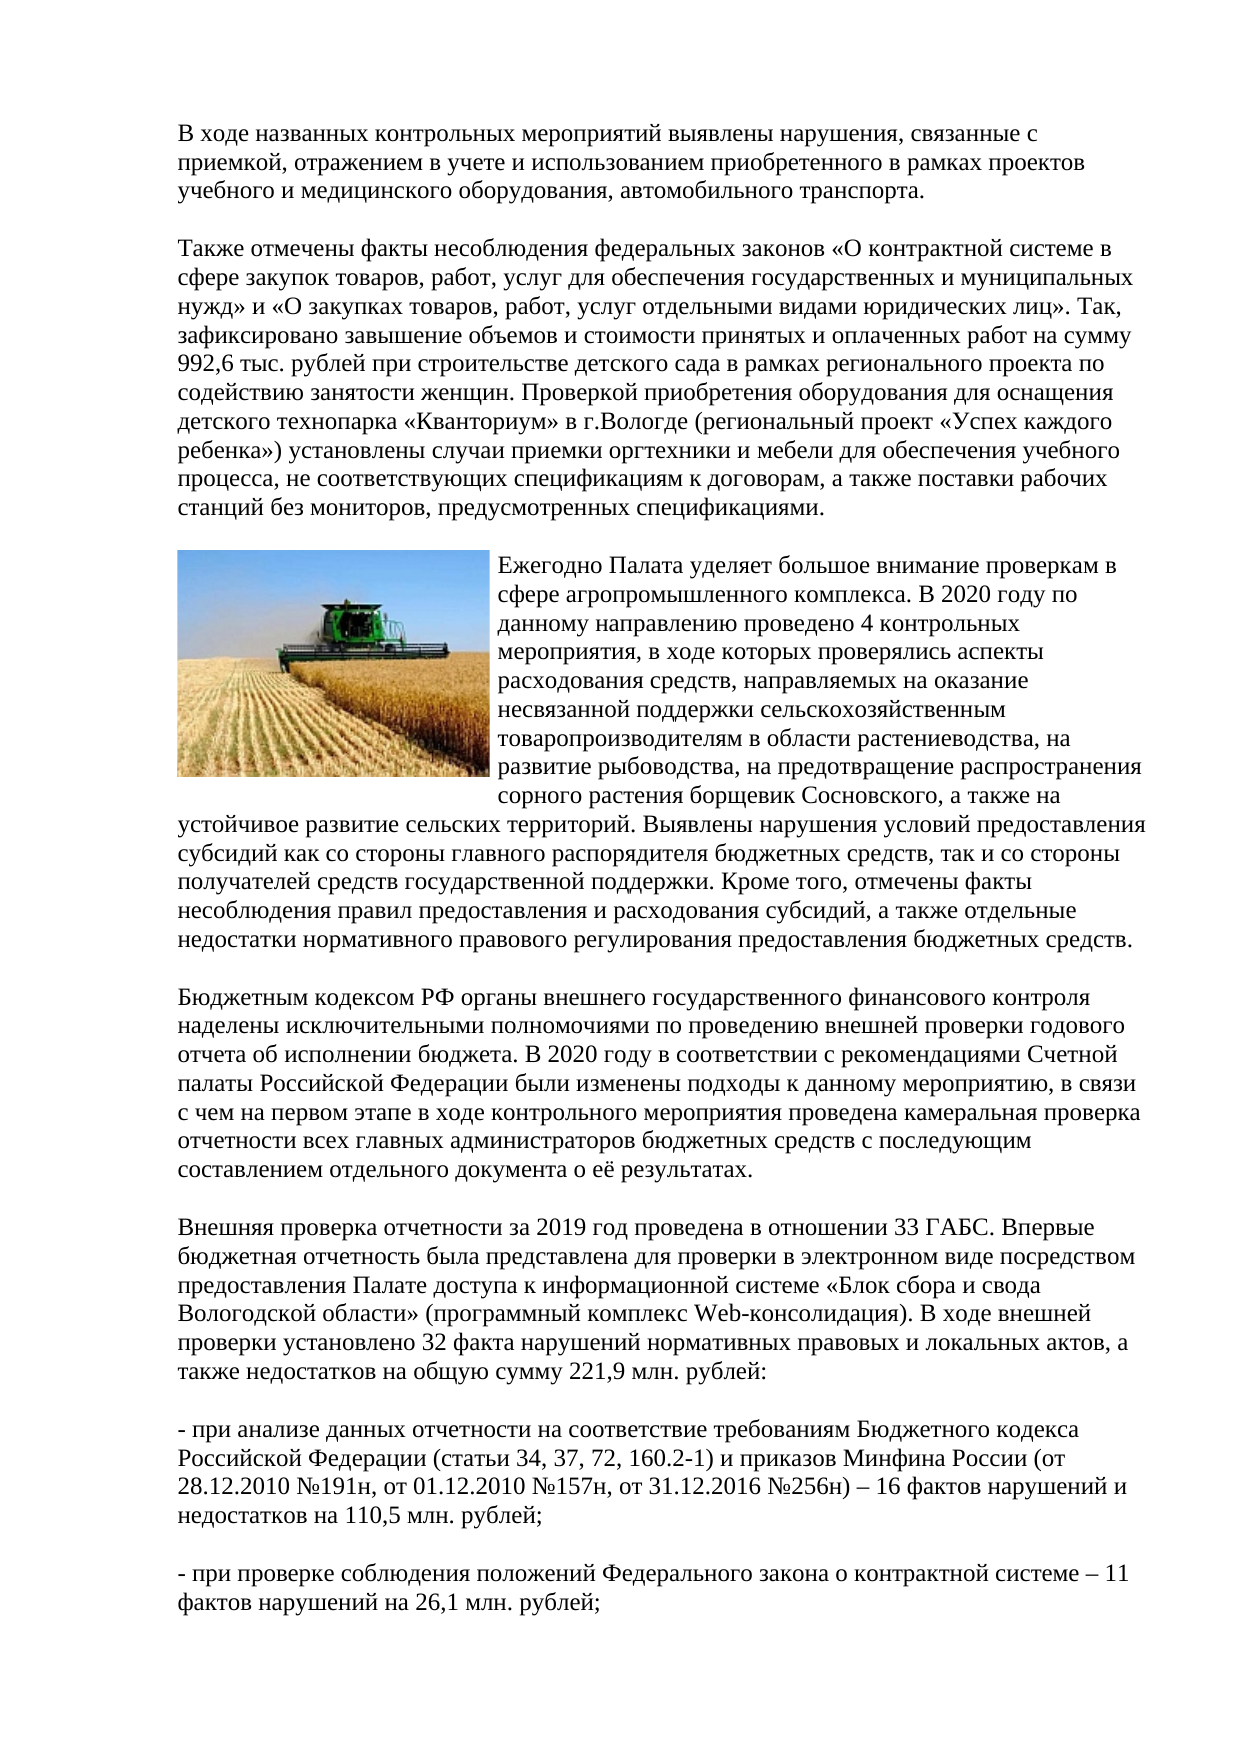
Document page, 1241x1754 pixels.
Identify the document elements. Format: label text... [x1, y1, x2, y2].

text Ежегодно Палата уделяет большое внимание проверкам в сфере агропромышленного комплекса. В 2020 году по данному направлению проведено 4 контрольных мероприятия, в ходе которых проверялись аспекты расходования средств, направляемых на оказание несвязанной поддержки сельскохозяйственным товаропроизводителям в области растениеводства, на развитие рыбоводства, на предотвращение распространения сорного растения борщевик Сосновского, а также на устойчивое развитие сельских территорий. Выявлены нарушения условий предоставления субсидий как со стороны главного распорядителя бюджетных средств, так и со стороны получателей средств государственной поддержки. Кроме того, отмечены факты несоблюдения правил предоставления и расходования субсидий, а также отдельные недостатки нормативного правового регулирования предоставления бюджетных средств. [177, 550, 1152, 953]
text В ходе названных контрольных мероприятий выявлены нарушения, связанные с приемкой, отражением в учете и использованием приобретенного в рамках проектов учебного и медицинского оборудования, автомобильного транспорта. [177, 118, 1152, 204]
text Также отмечены факты несоблюдения федеральных законов «О контрактной системе в сфере закупок товаров, работ, услуг для обеспечения государственных и муниципальных нужд» и «О закупках товаров, работ, услуг отдельными видами юридических лиц». Так, зафиксировано завышение объемов и стоимости принятых и оплаченных работ на сумму 992,6 тыс. рублей при строительстве детского сада в рамках регионального проекта по содействию занятости женщин. Проверкой приобретения оборудования для оснащения детского технопарка «Кванториум» в г.Вологде (региональный проект «Успех каждого ребенка») установлены случаи приемки оргтехники и мебели для обеспечения учебного процесса, не соответствующих спецификациям к договорам, а также поставки рабочих станций без мониторов, предусмотренных спецификациями. [177, 233, 1152, 521]
text Бюджетным кодексом РФ органы внешнего государственного финансового контроля наделены исключительными полномочиями по проведению внешней проверки годового отчета об исполнении бюджета. В 2020 году в соответствии с рекомендациями Счетной палаты Российской Федерации были изменены подходы к данному мероприятию, в связи с чем на первом этапе в ходе контрольного мероприятия проведена камеральная проверка отчетности всех главных администраторов бюджетных средств с последующим составлением отдельного документа о её результатах. [177, 982, 1152, 1183]
picture [177, 550, 490, 777]
text - при проверке соблюдения положений Федерального закона о контрактной системе – 11 фактов нарушений на 26,1 млн. рублей; [177, 1558, 1152, 1616]
text Внешняя проверка отчетности за 2019 год проведена в отношении 33 ГАБС. Впервые бюджетная отчетность была представлена для проверки в электронном виде посредством предоставления Палате доступа к информационной системе «Блок сбора и свода Вологодской области» (программный комплекс Web-консолидация). В ходе внешней проверки установлено 32 факта нарушений нормативных правовых и локальных актов, а также недостатков на общую сумму 221,9 млн. рублей: [177, 1212, 1152, 1385]
text - при анализе данных отчетности на соответствие требованиям Бюджетного кодекса Российской Федерации (статьи 34, 37, 72, 160.2-1) и приказов Минфина России (от 28.12.2010 №191н, от 01.12.2010 №157н, от 31.12.2016 №256н) – 16 фактов нарушений и недостатков на 110,5 млн. рублей; [177, 1414, 1152, 1529]
